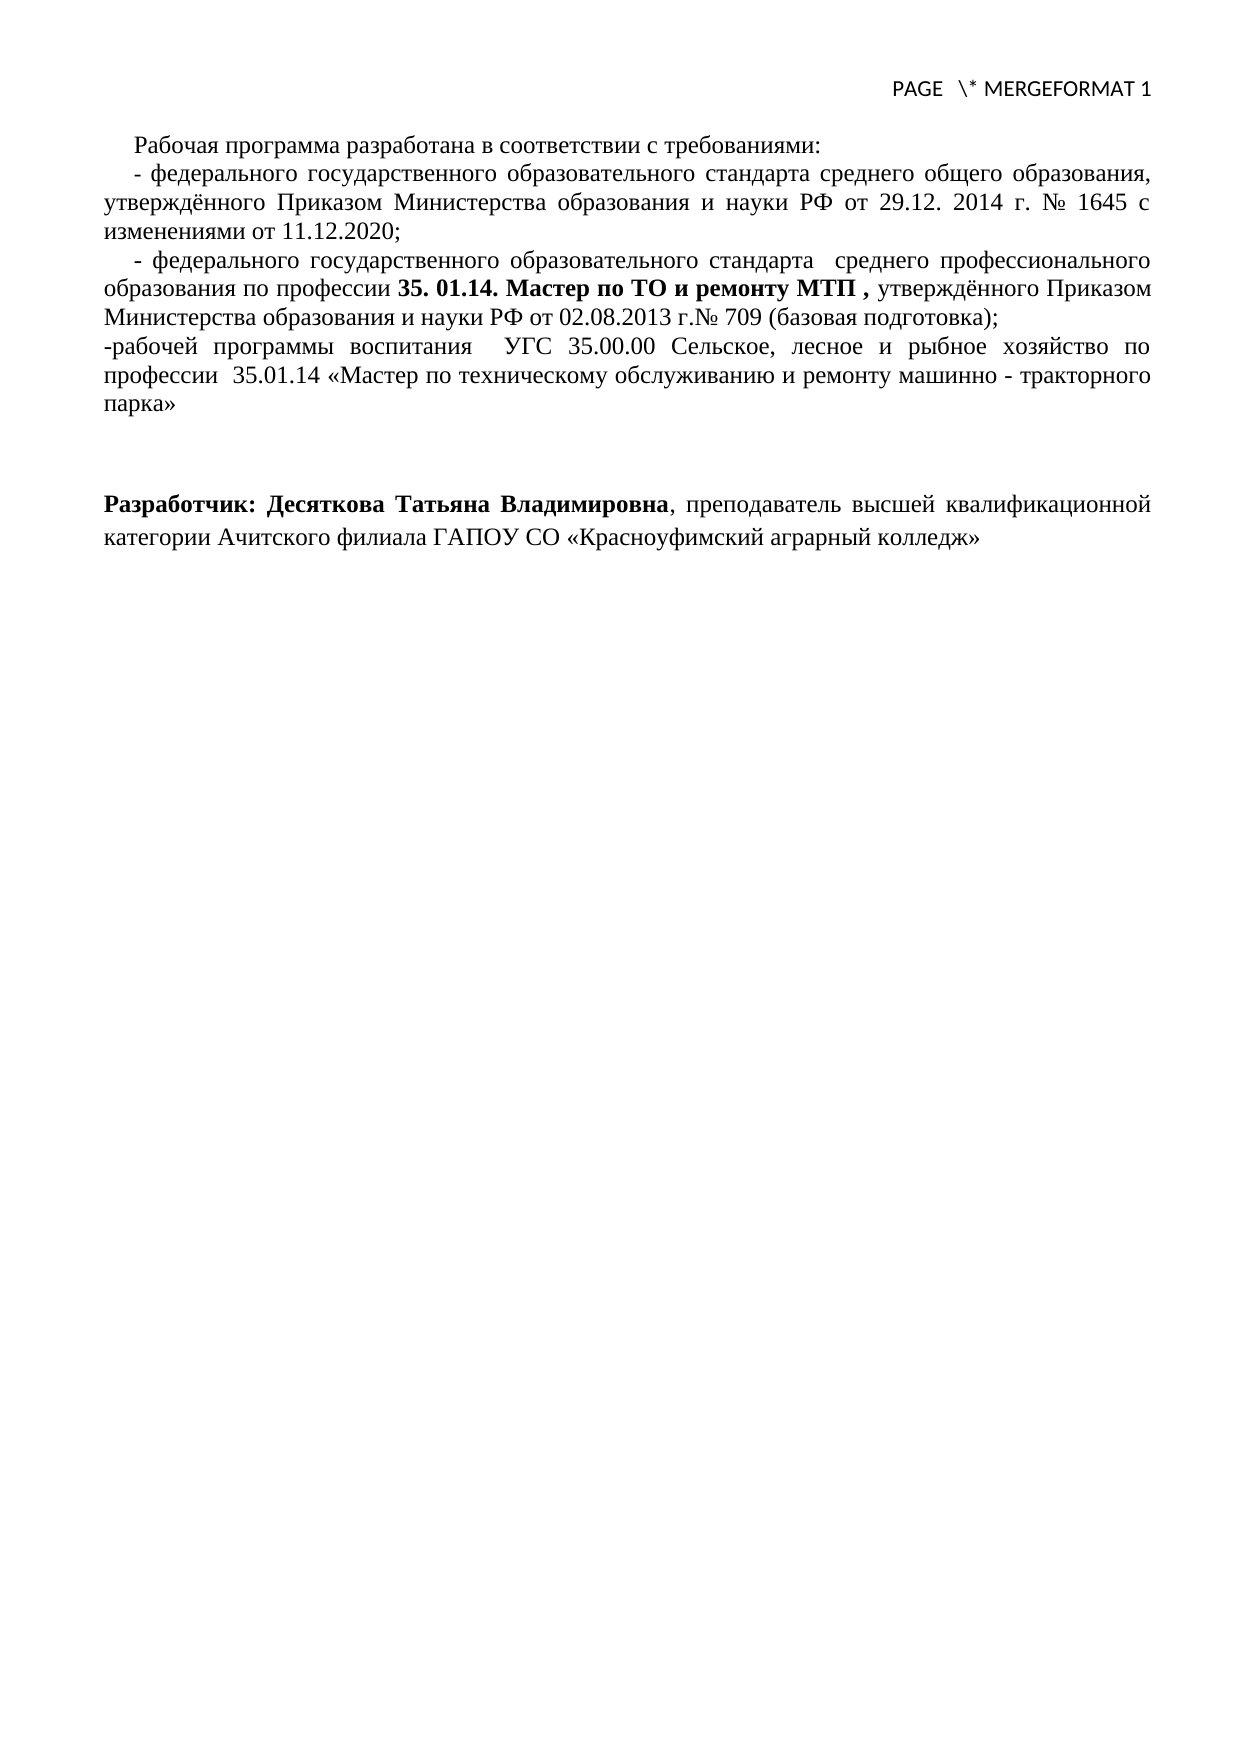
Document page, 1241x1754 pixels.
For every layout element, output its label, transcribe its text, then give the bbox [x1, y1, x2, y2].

text - федерального государственного образовательного стандарта среднего профессионального образования по профессии 35. 01.14. Мастер по ТО и ремонту МТП , утверждённого Приказом Министерства образования и науки РФ от 02.08.2013 г.№ 709 (базовая подготовка); [103, 245, 1152, 331]
text Разработчик: Десяткова Татьяна Владимировна, преподаватель высшей квалификационной категории Ачитского филиала ГАПОУ СО «Красноуфимский аграрный колледж» [103, 489, 1152, 551]
text Рабочая программа разработана в соответствии с требованиями: [103, 130, 1152, 158]
text -рабочей программы воспитания УГС 35.00.00 Сельское, лесное и рыбное хозяйство по профессии 35.01.14 «Мастер по техническому обслуживанию и ремонту машинно - тракторного парка» [103, 331, 1152, 417]
text - федерального государственного образовательного стандарта среднего общего образования, утверждённого Приказом Министерства образования и науки РФ от 29.12. 2014 г. № 1645 с изменениями от 11.12.2020; [103, 158, 1152, 245]
